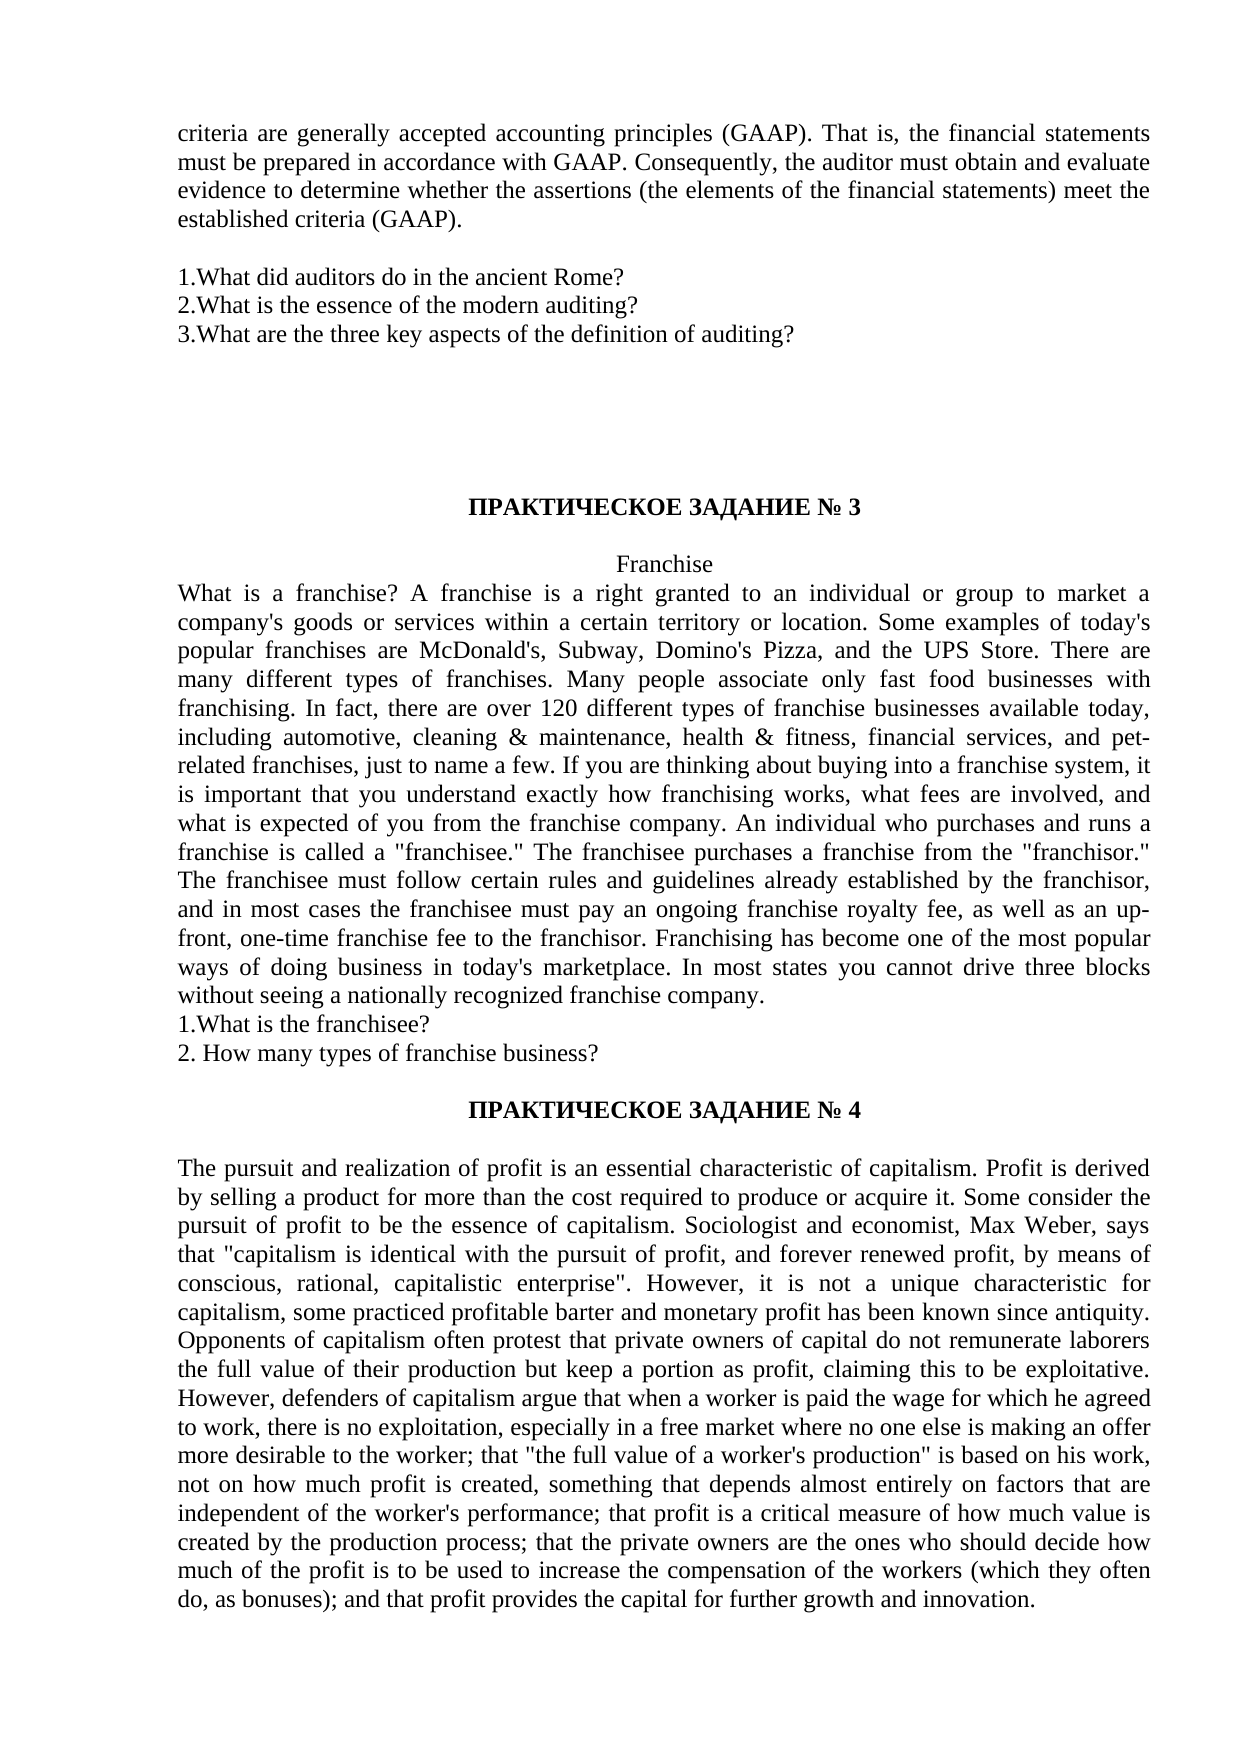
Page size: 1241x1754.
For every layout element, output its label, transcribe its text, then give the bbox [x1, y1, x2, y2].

text ПРАКТИЧЕСКОЕ ЗАДАНИЕ № 3 [177, 492, 1152, 521]
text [177, 118, 1152, 233]
text 2. How many types of franchise business? [177, 1038, 1152, 1067]
text Franchise [177, 549, 1152, 578]
text ПРАКТИЧЕСКОЕ ЗАДАНИЕ № 4 [177, 1096, 1152, 1124]
text The pursuit and realization of profit is an essential characteristic of capitalism. Profit is derived by selling a product for more than the cost required to produce or acquire it. Some consider the pursuit of profit to be the essence of capitalism. Sociologist and economist, Max Weber, says that "capitalism is identical with the pursuit of profit, and forever renewed profit, by means of conscious, rational, capitalistic enterprise". However, it is not a unique characteristic for capitalism, some practiced profitable barter and monetary profit has been known since antiquity. Opponents of capitalism often protest that private owners of capital do not remunerate laborers the full value of their production but keep a portion as profit, claiming this to be exploitative. However, defenders of capitalism argue that when a worker is paid the wage for which he agreed to work, there is no exploitation, especially in a free market where no one else is making an offer more desirable to the worker; that "the full value of a worker's production" is based on his work, not on how much profit is created, something that depends almost entirely on factors that are independent of the worker's performance; that profit is a critical measure of how much value is created by the production process; that the private owners are the ones who should decide how much of the profit is to be used to increase the compensation of the workers (which they often do, as bonuses); and that profit provides the capital for further growth and innovation. [177, 1153, 1152, 1613]
text 1.What is the franchisee? [177, 1009, 1152, 1038]
text 1.What did auditors do in the ancient ? [177, 262, 1152, 291]
text 2.What is the essence of the modern auditing? [177, 291, 1152, 319]
text What is a franchise? A franchise is a right granted to an individual or group to market a company's goods or services within a certain territory or location. Some examples of today's popular franchises are McDonald's, Subway, Domino's Pizza, and the UPS Store. There are many different types of franchises. Many people associate only fast food businesses with franchising. In fact, there are over 120 different types of franchise businesses available today, including automotive, cleaning & maintenance, health & fitness, financial services, and pet-related franchises, just to name a few. If you are thinking about buying into a franchise system, it is important that you understand exactly how franchising works, what fees are involved, and what is expected of you from the franchise company. An individual who purchases and runs a franchise is called a "franchisee." The franchisee purchases a franchise from the "franchisor." The franchisee must follow certain rules and guidelines already established by the franchisor, and in most cases the franchisee must pay an ongoing franchise royalty fee, as well as an up-front, one-time franchise fee to the franchisor. Franchising has become one of the most popular ways of doing business in today's marketplace. In most states you cannot drive three blocks without seeing a nationally recognized franchise company. [177, 578, 1152, 1009]
text 3.What are the three key aspects of the definition of auditing? [177, 319, 1152, 348]
